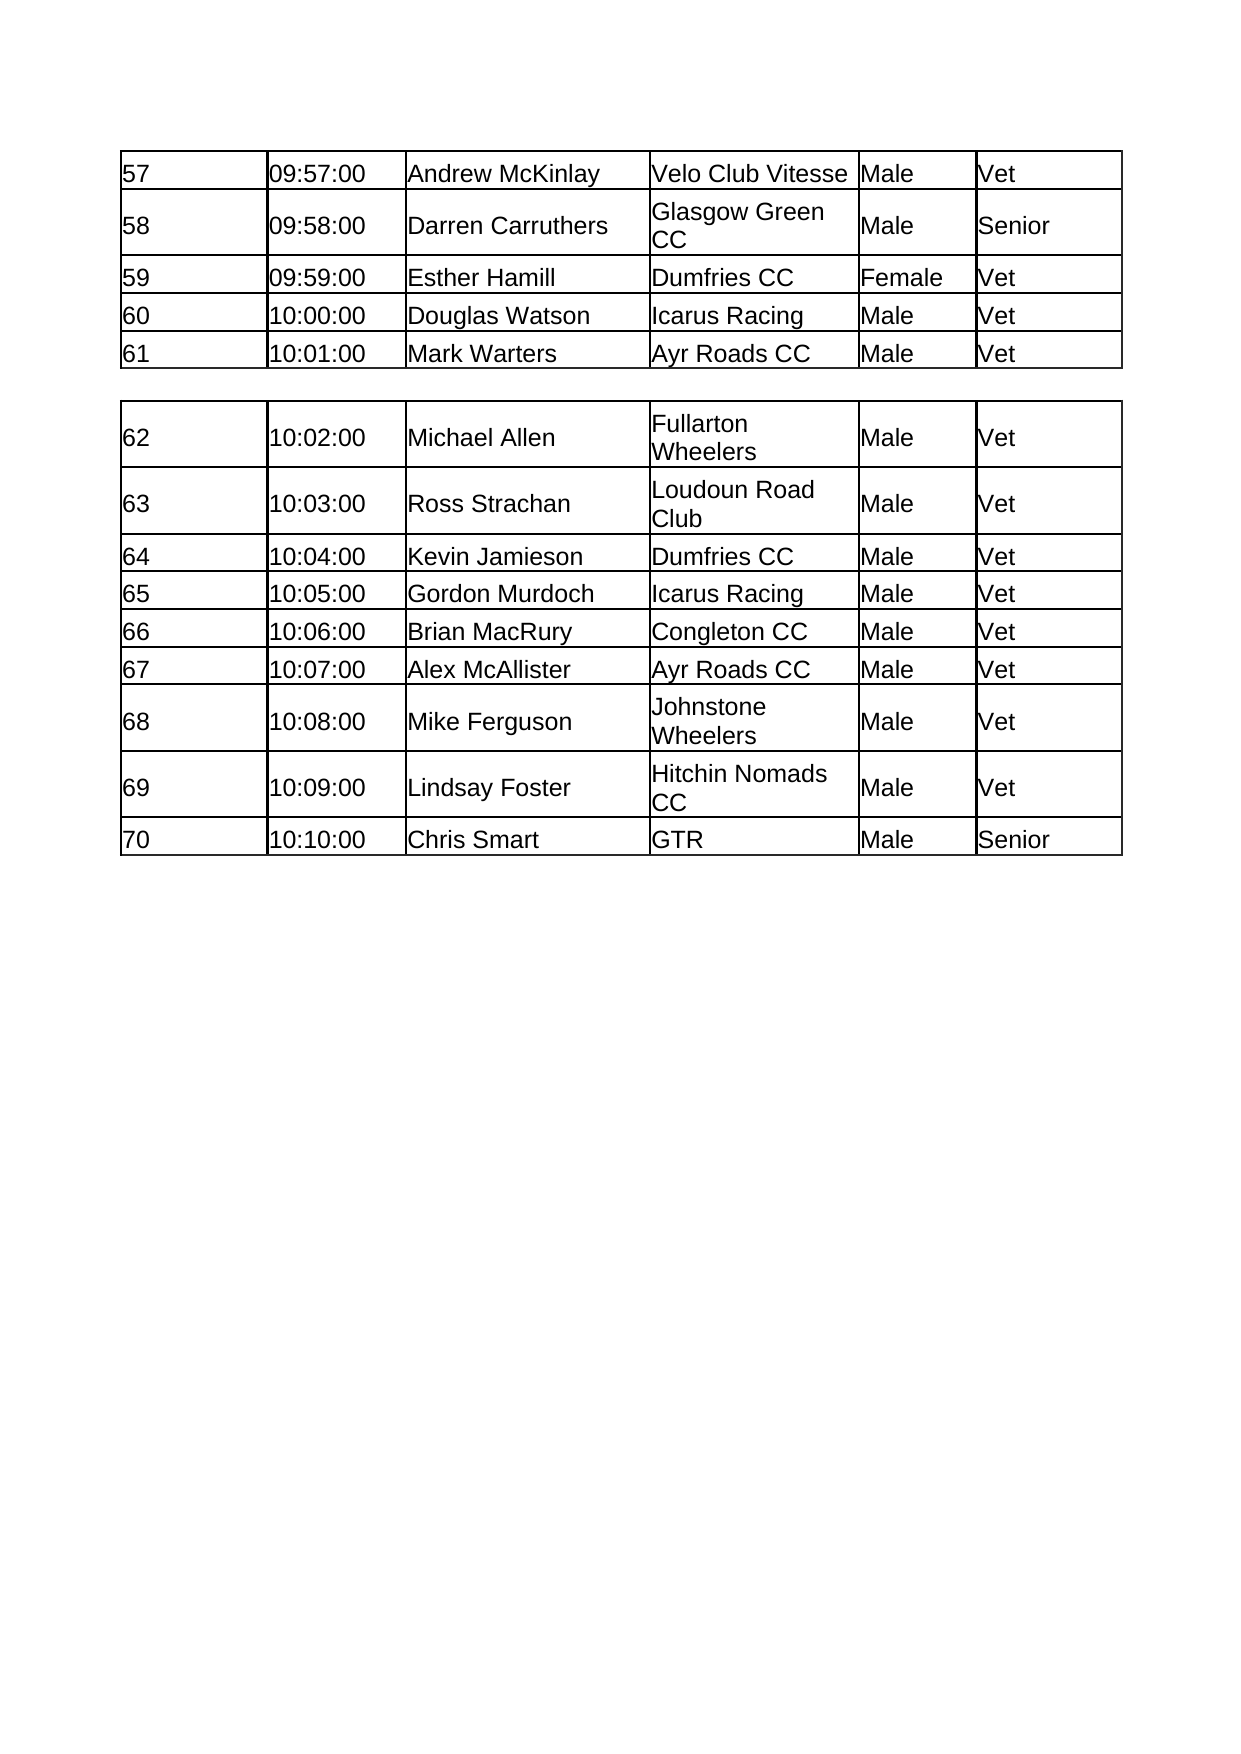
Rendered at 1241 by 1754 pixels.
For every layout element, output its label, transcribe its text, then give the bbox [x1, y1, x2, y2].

table_cell 66 [122, 610, 266, 646]
table_cell Esther Hamill [407, 256, 649, 292]
table_cell Male [860, 648, 975, 683]
table_cell Vet [978, 468, 1121, 532]
table_cell Dumfries CC [651, 535, 858, 570]
table_cell Male [860, 294, 975, 329]
table_cell Male [860, 685, 975, 750]
table_cell Chris Smart [407, 818, 649, 854]
table_cell Ayr Roads CC [651, 332, 858, 367]
table_cell Vet [978, 752, 1121, 816]
table_cell 63 [122, 468, 266, 532]
table_cell Douglas Watson [407, 294, 649, 329]
table_cell 65 [122, 572, 266, 608]
table_cell 10:08:00 [269, 685, 405, 750]
table_cell Gordon Murdoch [407, 572, 649, 608]
table_cell Male [860, 152, 975, 188]
table_cell 10:03:00 [269, 468, 405, 532]
table_cell Vet [978, 535, 1121, 570]
table_cell 70 [122, 818, 266, 854]
table_cell Loudoun Road Club [651, 468, 858, 532]
table_cell Male [860, 535, 975, 570]
table_cell 61 [122, 332, 266, 367]
table_cell Male [860, 610, 975, 646]
table_cell 10:05:00 [269, 572, 405, 608]
table_cell Mike Ferguson [407, 685, 649, 750]
table_cell 10:00:00 [269, 294, 405, 329]
table_cell 58 [122, 190, 266, 254]
table_header Male [860, 402, 975, 466]
table_cell Male [860, 752, 975, 816]
table_cell Vet [978, 294, 1121, 329]
table_cell 69 [122, 752, 266, 816]
table_cell 10:06:00 [269, 610, 405, 646]
table_cell Ross Strachan [407, 468, 649, 532]
table_cell Hitchin Nomads CC [651, 752, 858, 816]
table_cell 10:10:00 [269, 818, 405, 854]
table_cell 10:09:00 [269, 752, 405, 816]
table_header Michael Allen [407, 402, 649, 466]
table_cell Male [860, 818, 975, 854]
table_cell Icarus Racing [651, 572, 858, 608]
table_header Vet [978, 402, 1121, 466]
table_cell Mark Warters [407, 332, 649, 367]
table_cell Senior [978, 818, 1121, 854]
table_cell 09:59:00 [269, 256, 405, 292]
table_cell Male [860, 572, 975, 608]
table_cell 09:58:00 [269, 190, 405, 254]
table_cell Vet [978, 685, 1121, 750]
table_cell 57 [122, 152, 266, 188]
table_cell Vet [978, 572, 1121, 608]
table_cell Vet [978, 256, 1121, 292]
table_cell Male [860, 332, 975, 367]
table_cell Congleton CC [651, 610, 858, 646]
table_cell Johnstone Wheelers [651, 685, 858, 750]
table_cell 64 [122, 535, 266, 570]
table_cell GTR [651, 818, 858, 854]
table_cell Icarus Racing [651, 294, 858, 329]
table_cell Vet [978, 152, 1121, 188]
table_cell 09:57:00 [269, 152, 405, 188]
table_cell 10:07:00 [269, 648, 405, 683]
table_cell Kevin Jamieson [407, 535, 649, 570]
table_cell Brian MacRury [407, 610, 649, 646]
table_cell Vet [978, 610, 1121, 646]
table_cell Lindsay Foster [407, 752, 649, 816]
table_cell 10:04:00 [269, 535, 405, 570]
table_cell Vet [978, 648, 1121, 683]
table_cell Male [860, 190, 975, 254]
table_cell Glasgow Green CC [651, 190, 858, 254]
table_cell 60 [122, 294, 266, 329]
table_header 10:02:00 [269, 402, 405, 466]
table_cell 59 [122, 256, 266, 292]
table_header Fullarton Wheelers [651, 402, 858, 466]
table_cell Velo Club Vitesse [651, 152, 858, 188]
table_cell Andrew McKinlay [407, 152, 649, 188]
table_cell Alex McAllister [407, 648, 649, 683]
table_cell Ayr Roads CC [651, 648, 858, 683]
table_cell Darren Carruthers [407, 190, 649, 254]
table_cell Senior [978, 190, 1121, 254]
table_header 62 [122, 402, 266, 466]
table_cell 68 [122, 685, 266, 750]
table_cell 10:01:00 [269, 332, 405, 367]
table_cell 67 [122, 648, 266, 683]
table_cell Vet [978, 332, 1121, 367]
table_cell Dumfries CC [651, 256, 858, 292]
table_cell Male [860, 468, 975, 532]
table_cell Female [860, 256, 975, 292]
